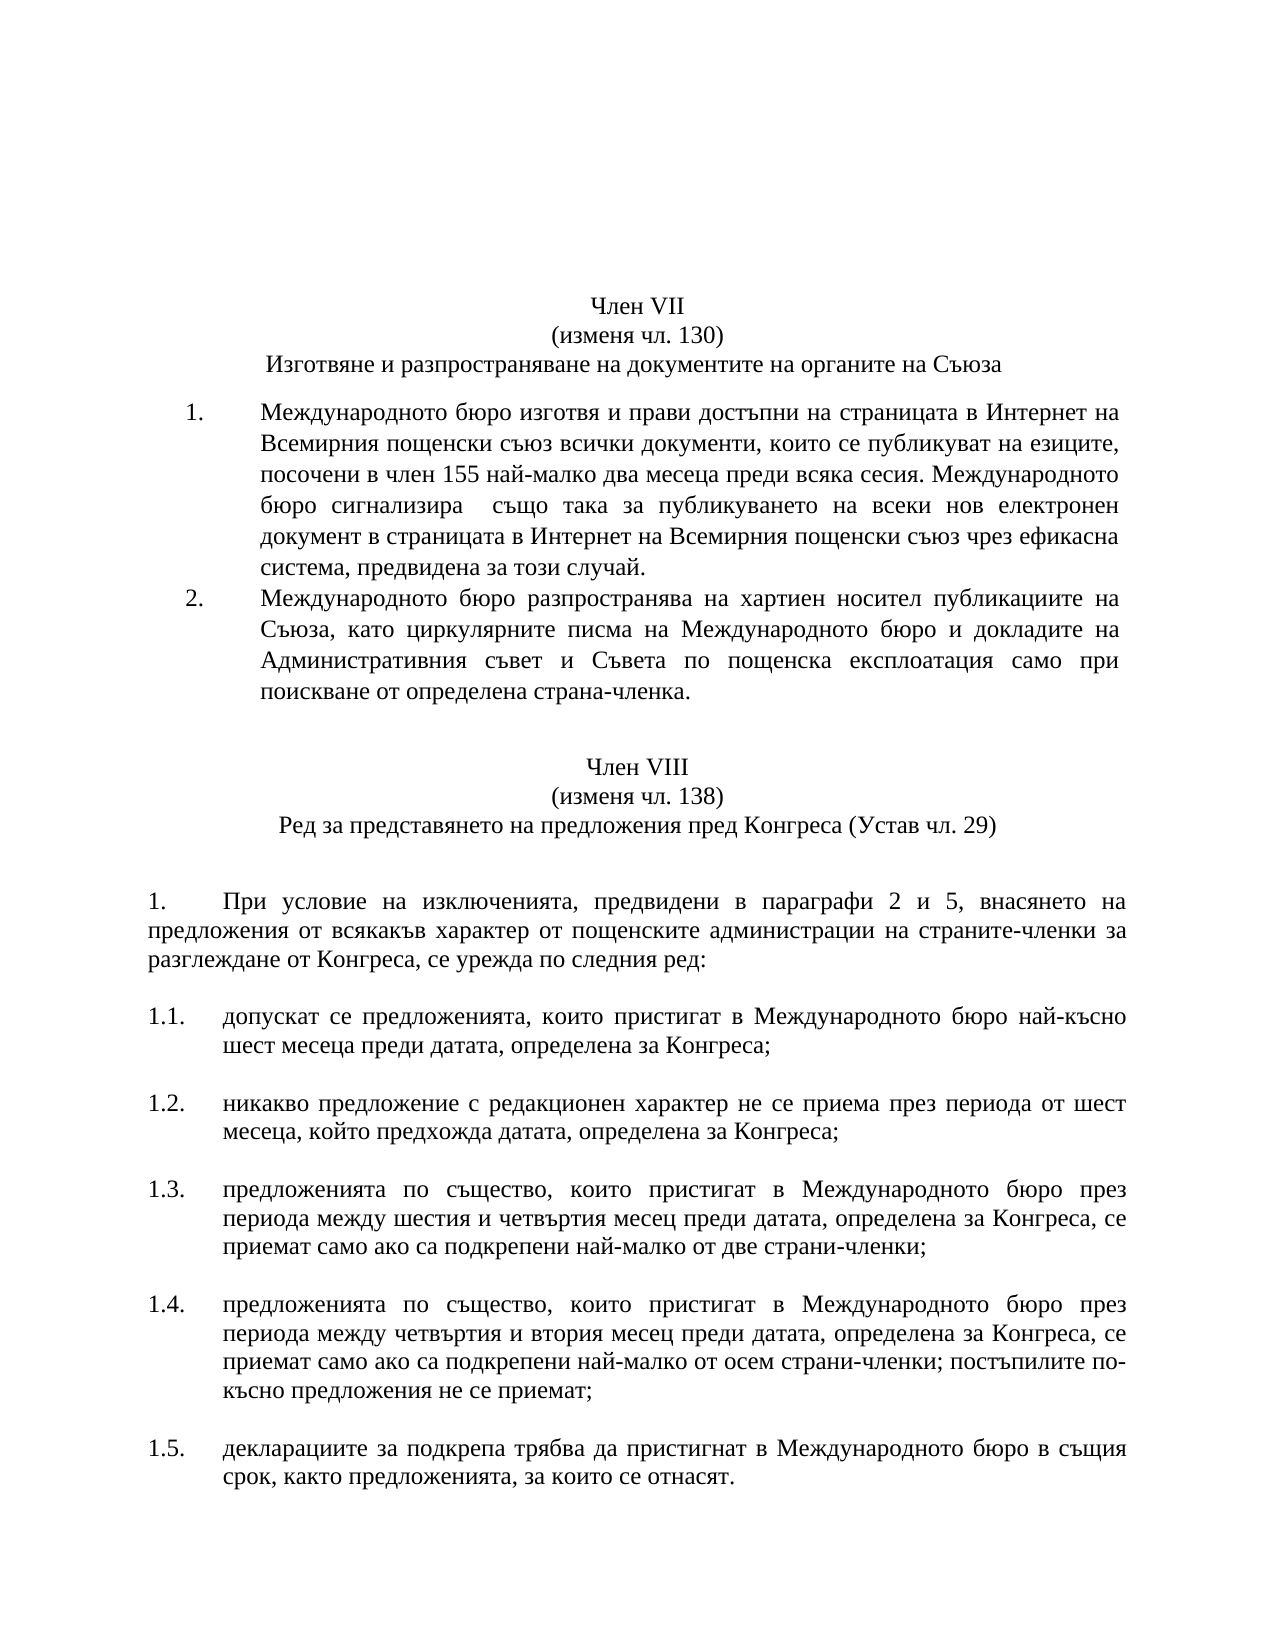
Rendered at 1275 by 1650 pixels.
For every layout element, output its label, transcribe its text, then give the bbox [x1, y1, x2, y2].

text Ред за представянето на предложения пред Конгреса (Устав чл. 29) [148, 810, 1127, 839]
text 1.3. предложенията по същество, които пристигат в Международното бюро през периода между шестия и четвъртия месец преди датата, определена за Конгреса, се приемат само ако са подкрепени най-малко от две страни-членки; [148, 1174, 1127, 1260]
text 1.5. декларациите за подкрепа трябва да пристигнат в Международното бюро в същия срок, както предложенията, за които се отнасят. [148, 1433, 1127, 1490]
text Член VIII [148, 752, 1127, 781]
list Международното бюро разпространява на хартиен носител публикациите на Съюза, като циркулярните писма на Международното бюро и докладите на Административния съвет и Съвета по пощенска експлоатация само при поискване от определена страна-членка. [185, 583, 1120, 705]
text (изменя чл. 130) [148, 320, 1127, 349]
text 1.1. допускат се предложенията, които пристигат в Международното бюро най-късно шест месеца преди датата, определена за Конгреса; [148, 1001, 1127, 1059]
text 1.4. предложенията по същество, които пристигат в Международното бюро през периода между четвъртия и втория месец преди датата, определена за Конгреса, се приемат само ако са подкрепени най-малко от осем страни-членки; постъпилите по-късно предложения не се приемат; [148, 1289, 1127, 1404]
text 1.2. никакво предложение с редакционен характер не се приема през периода от шест месеца, който предхожда датата, определена за Конгреса; [148, 1088, 1127, 1145]
text Изготвяне и разпространяване на документите на органите на Съюза [148, 349, 1120, 378]
list Международното бюро изготвя и прави достъпни на страницата в Интернет на Всемирния пощенски съюз всички документи, които се публикуват на езиците, посочени в член 155 най-малко два месеца преди всяка сесия. Международното бюро сигнализира също така за публикуването на всеки нов електронен документ в страницата в Интернет на Всемирния пощенски съюз чрез ефикасна система, предвидена за този случай. [185, 397, 1120, 581]
text Член VII [148, 291, 1127, 320]
text 1. При условие на изключенията, предвидени в параграфи 2 и 5, внасянето на предложения от всякакъв характер от пощенските администрации на страните-членки за разглеждане от Конгреса, се урежда по следния ред: [148, 886, 1127, 973]
text (изменя чл. 138) [148, 781, 1127, 810]
